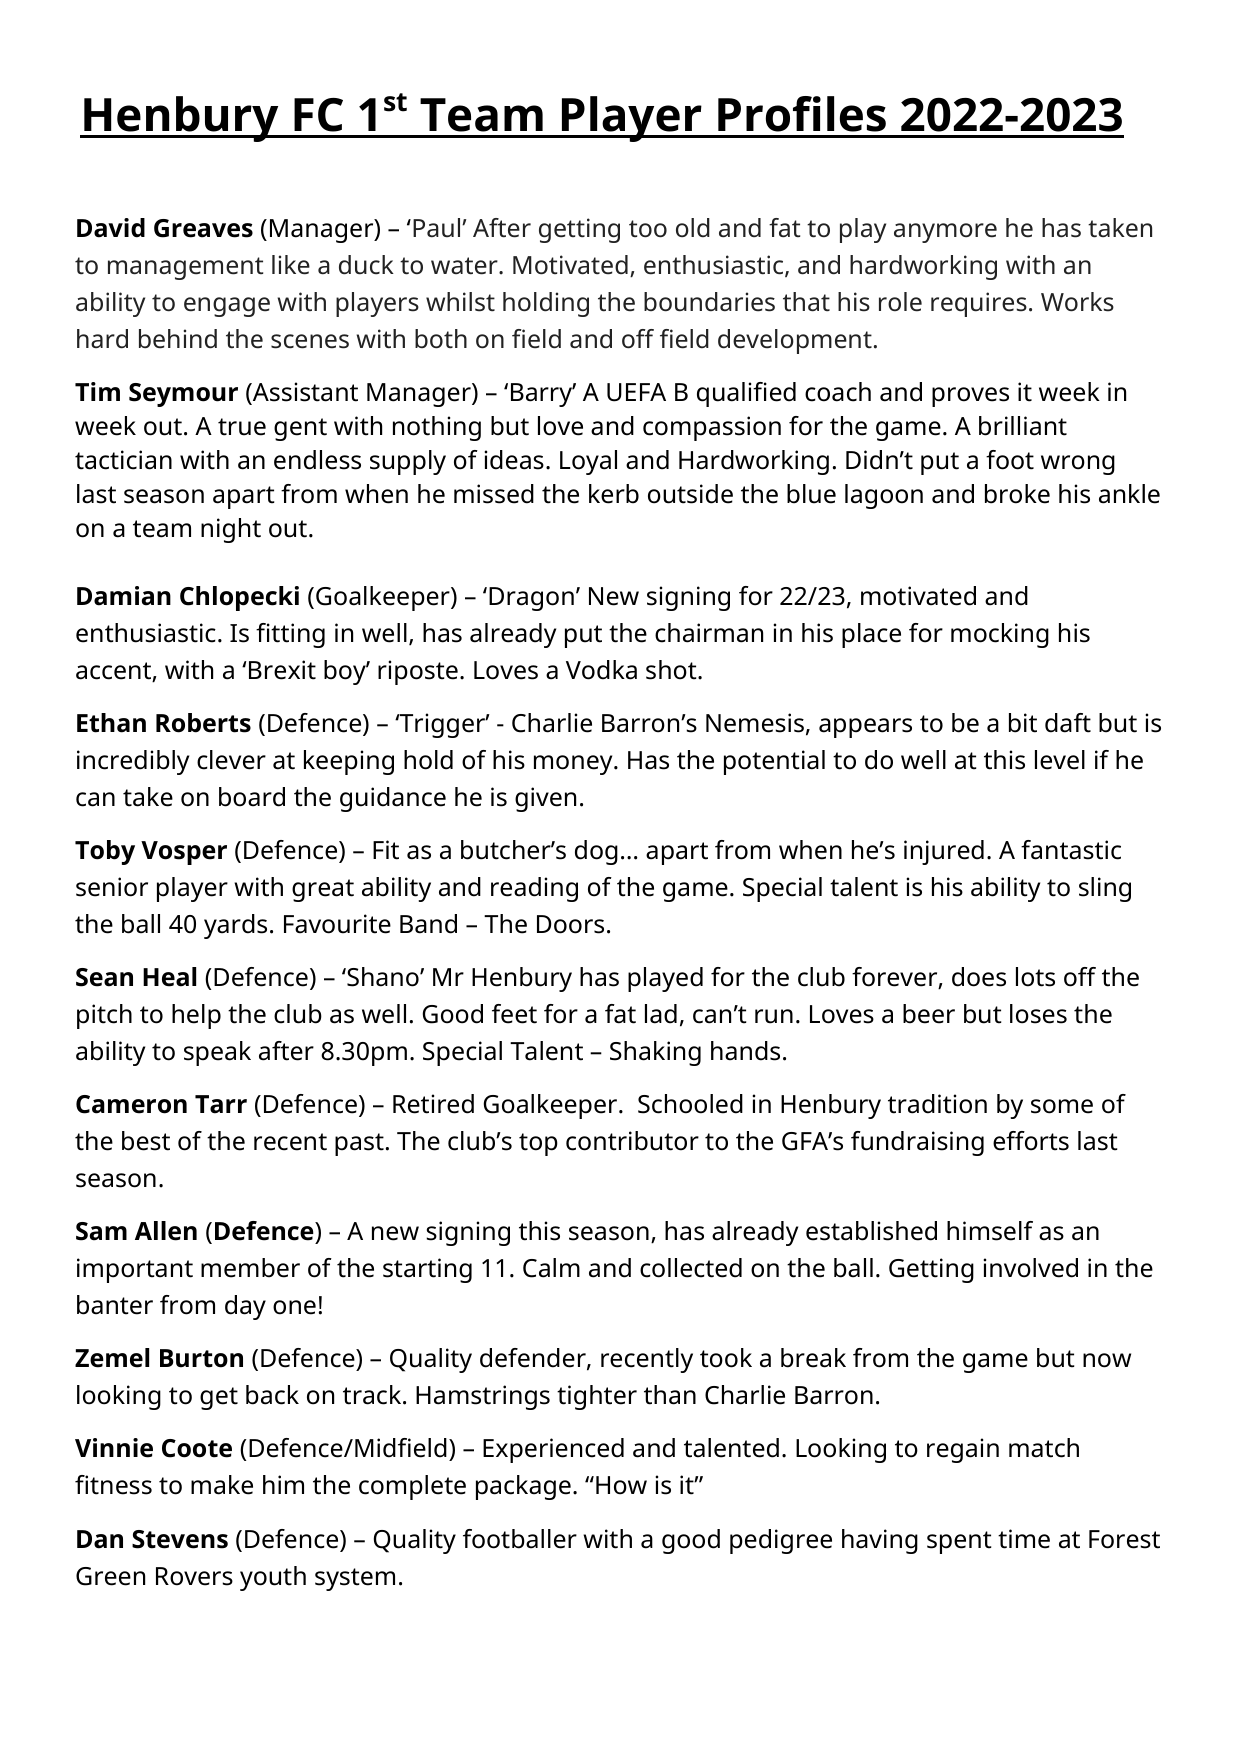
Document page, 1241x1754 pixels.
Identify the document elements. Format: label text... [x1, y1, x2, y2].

text Toby Vosper (Defence) – Fit as a butcher’s dog… apart from when he’s injured. A fantastic senior player with great ability and reading of the game. Special talent is his ability to sling the ball 40 yards. Favourite Band – The Doors. [75, 833, 1165, 941]
text Tim Seymour (Assistant Manager) – ‘Barry’ A UEFA B qualified coach and proves it week in week out. A true gent with nothing but love and compassion for the game. A brilliant tactician with an endless supply of ideas. Loyal and Hardworking. Didn’t put a foot wrong last season apart from when he missed the kerb outside the blue lagoon and broke his ankle on a team night out. [75, 375, 1165, 545]
text Zemel Burton (Defence) – Quality defender, recently took a break from the game but now looking to get back on track. Hamstrings tighter than Charlie Barron. [75, 1341, 1165, 1412]
text Cameron Tarr (Defence) – Retired Goalkeeper. Schooled in Henbury tradition by some of the best of the recent past. The club’s top contributor to the GFA’s fundraising efforts last season. [75, 1087, 1165, 1194]
text Damian Chlopecki (Goalkeeper) – ‘Dragon’ New signing for 22/23, motivated and enthusiastic. Is fitting in well, has already put the chairman in his place for mocking his accent, with a ‘Brexit boy’ riposte. Loves a Vodka shot. [75, 579, 1165, 687]
text Vinnie Coote (Defence/Midfield) – Experienced and talented. Looking to regain match fitness to make him the complete package. “How is it” [75, 1431, 1165, 1502]
text Dan Stevens (Defence) – Quality footballer with a good pedigree having spent time at Forest Green Rovers youth system. [75, 1521, 1165, 1592]
text David Greaves (Manager) – ‘Paul’ After getting too old and fat to play anymore he has taken to management like a duck to water. Motivated, enthusiastic, and hardworking with an ability to engage with players whilst holding the boundaries that his role requires. Works hard behind the scenes with both on field and off field development. [75, 211, 1165, 355]
text Sean Heal (Defence) – ‘Shano’ Mr Henbury has played for the club forever, does lots off the pitch to help the club as well. Good feet for a fat lad, can’t run. Loves a beer but loses the ability to speak after 8.30pm. Special Talent – Shaking hands. [75, 960, 1165, 1068]
text Sam Allen (Defence) – A new signing this season, has already established himself as an important member of the starting 11. Calm and collected on the ball. Getting involved in the banter from day one! [75, 1214, 1165, 1322]
text Ethan Roberts (Defence) – ‘Trigger’ - Charlie Barron’s Nemesis, appears to be a bit daft but is incredibly clever at keeping hold of his money. Has the potential to do well at this level if he can take on board the guidance he is given. [75, 706, 1165, 814]
